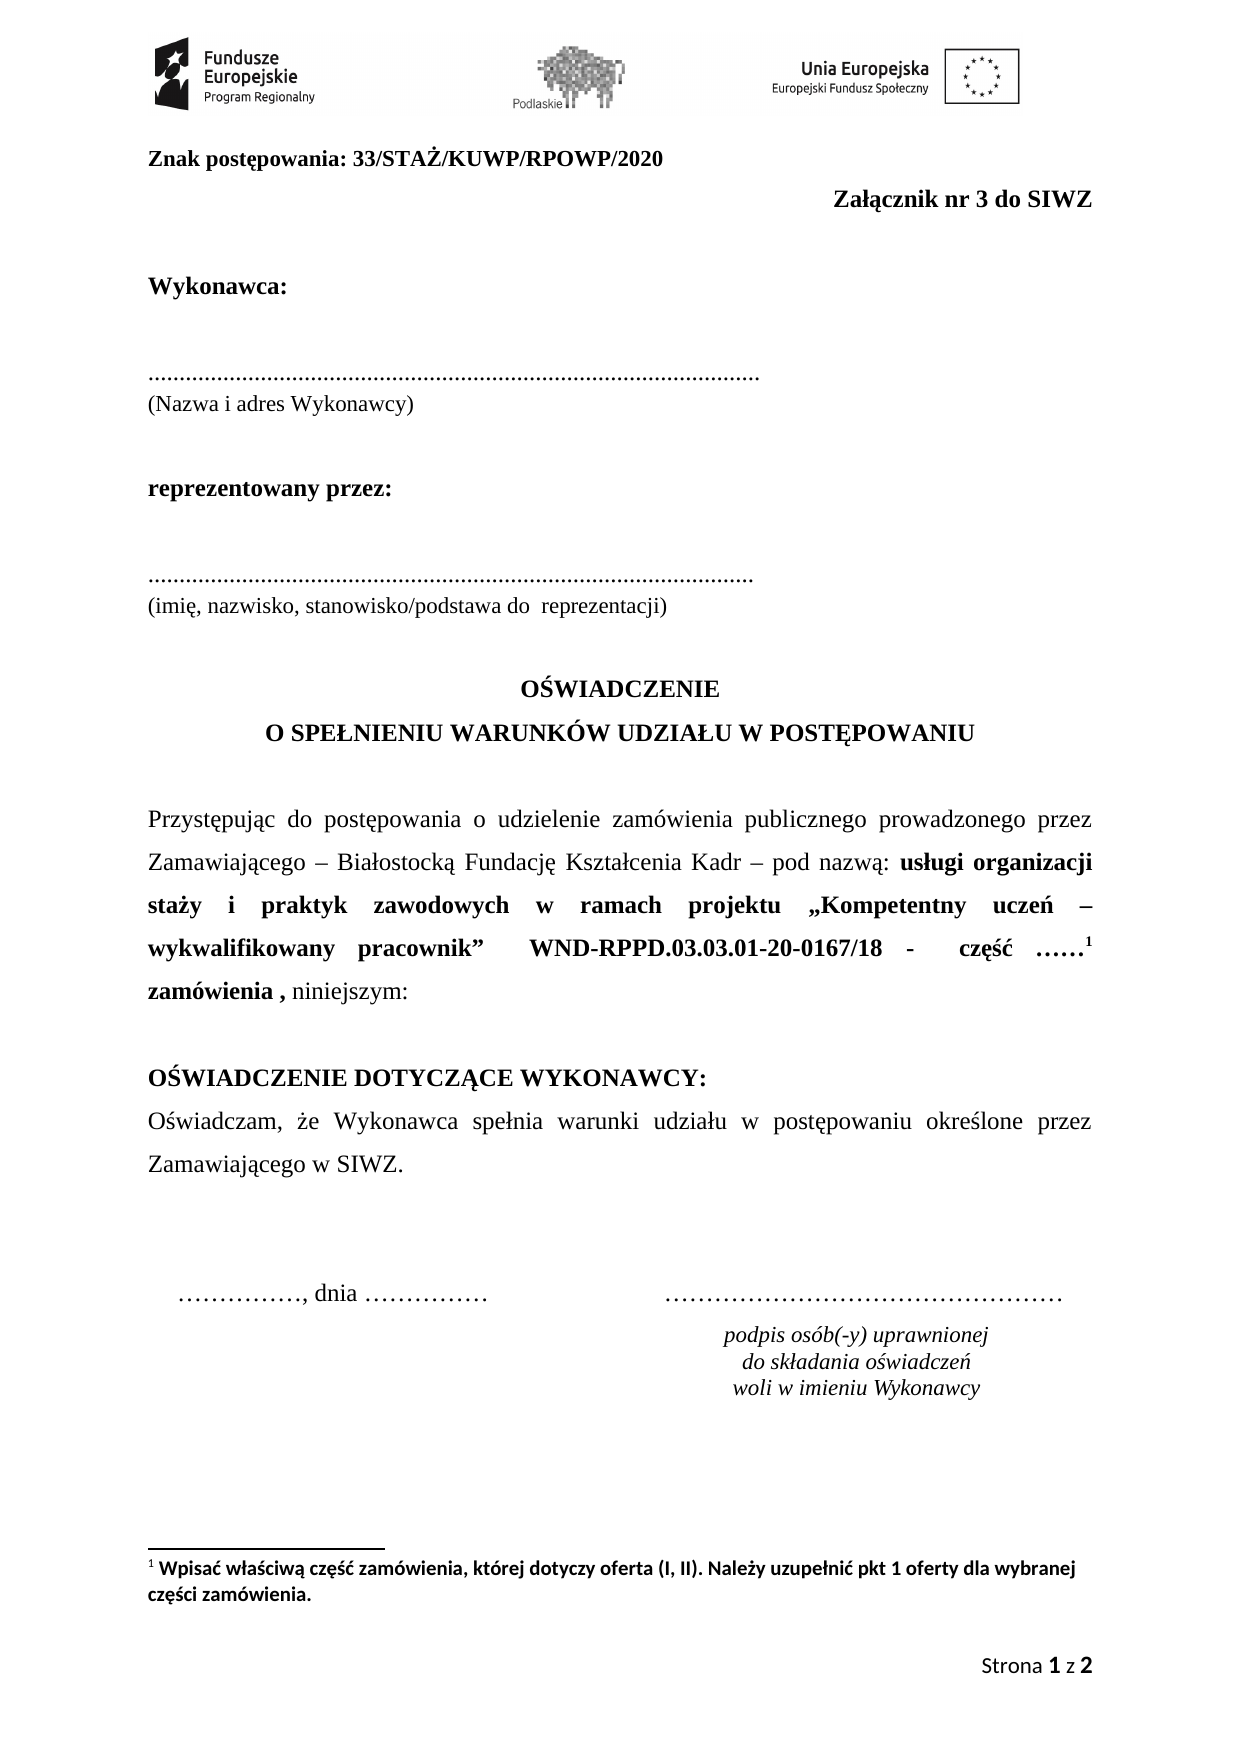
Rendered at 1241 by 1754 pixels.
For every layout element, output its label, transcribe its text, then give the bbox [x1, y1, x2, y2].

text (imię, nazwisko, stanowisko/podstawa do reprezentacji) [148, 592, 1092, 618]
text ……………, dnia …………… ………………………………………… [148, 1278, 1092, 1307]
text Znak postępowania: 33/STAŻ/KUWP/RPOWP/2020 [148, 145, 1092, 171]
text OŚWIADCZENIE DOTYCZĄCE WYKONAWCY: [148, 1063, 1092, 1091]
text Załącznik nr 3 do SIWZ [148, 184, 1092, 213]
text woli w imieniu Wykonawcy [620, 1374, 1092, 1401]
text Przystępując do postępowania o udzielenie zamówienia publicznego prowadzonego przez Zamawiającego – Białostocką Fundację Kształcenia Kadr – pod nazwą: usługi organizacji staży i praktyk zawodowych w ramach projektu „Kompetentny uczeń – wykwalifikowany pracownik” WND-RPPD.03.03.01-20-0167/18 - część …… zamówienia , niniejszym: [148, 804, 1092, 1005]
text OŚWIADCZENIE [148, 674, 1092, 703]
text ................................................................................................. [148, 559, 1092, 588]
text podpis osób(-y) uprawnionej [620, 1321, 1092, 1348]
picture [147, 32, 1023, 116]
text O SPEŁNIENIU WARUNKÓW UDZIAŁU W POSTĘPOWANIU [148, 718, 1092, 746]
text Wykonawca: [148, 271, 1092, 299]
text .................................................................................................. [148, 357, 1092, 386]
text reprezentowany przez: [148, 473, 1092, 501]
text (Nazwa i adres Wykonawcy) [148, 390, 1092, 416]
text do składania oświadczeń [620, 1348, 1092, 1374]
text Oświadczam, że Wykonawca spełnia warunki udziału w postępowaniu określone przez Zamawiającego w SIWZ. [148, 1106, 1092, 1178]
